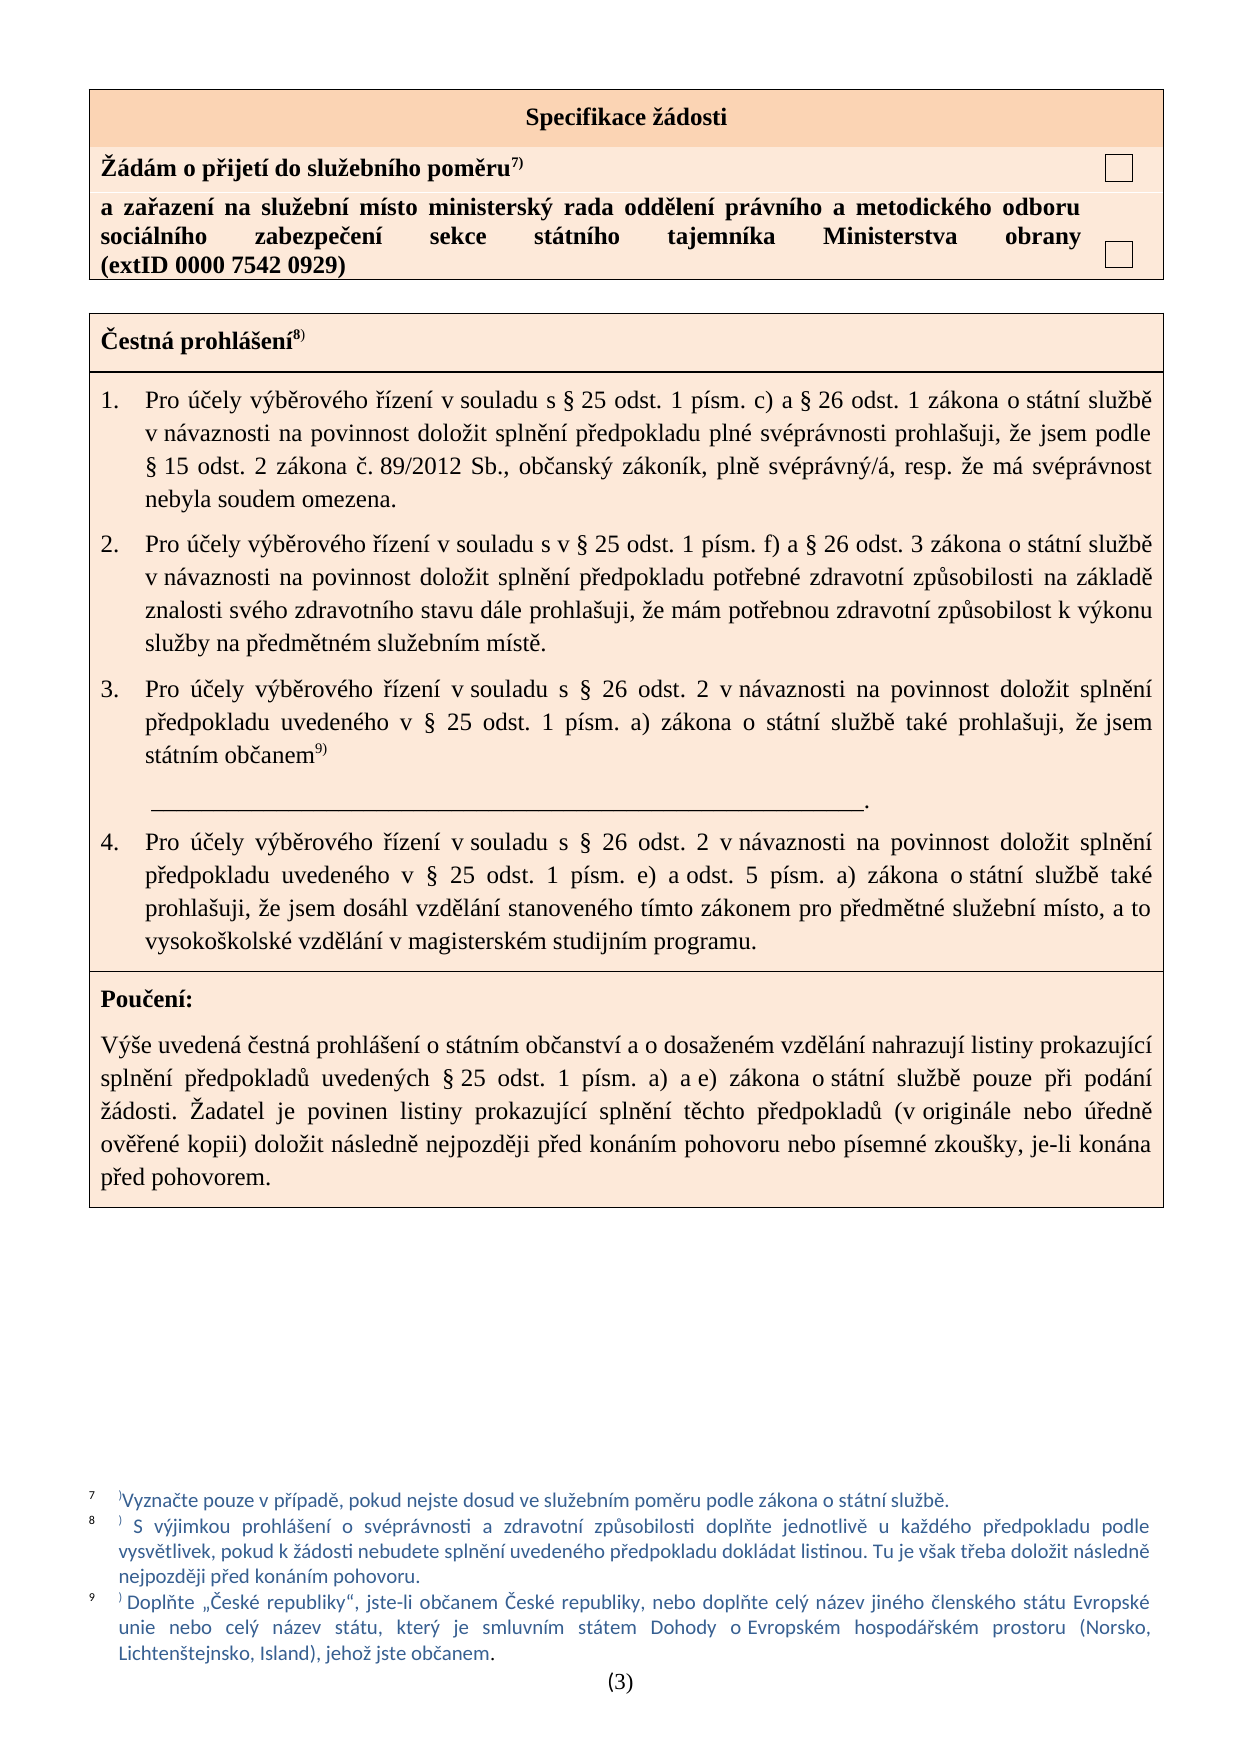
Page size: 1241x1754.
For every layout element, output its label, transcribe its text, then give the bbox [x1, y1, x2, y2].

table_cell Žádám o přijetí do služebního poměru) [90, 147, 1093, 192]
table_cell a zařazení na služební místo ministerský rada oddělení právního a metodického odboru sociálního zabezpečení sekce státního tajemníka Ministerstva obrany (extID 0000 7542 0929) [90, 193, 1093, 279]
table_cell [1093, 147, 1163, 192]
table_header Čestná prohlášení) [90, 314, 1163, 371]
table_cell 1. Pro účely výběrového řízení v souladu s § 25 odst. 1 písm. c) a § 26 odst. 1 zákona o státní službě v návaznosti na povinnost doložit splnění předpokladu plné svéprávnosti prohlašuji, že jsem podle § 15 odst. 2 zákona č. 89/2012 Sb., občanský zákoník, plně svéprávný/á, resp. že má svéprávnost nebyla soudem omezena. 2. Pro účely výběrového řízení v souladu s v § 25 odst. 1 písm. f) a § 26 odst. 3 zákona o státní službě v návaznosti na povinnost doložit splnění předpokladu potřebné zdravotní způsobilosti na základě znalosti svého zdravotního stavu dále prohlašuji, že mám potřebnou zdravotní způsobilost k výkonu služby na předmětném služebním místě. 3. Pro účely výběrového řízení v souladu s § 26 odst. 2 v návaznosti na povinnost doložit splnění předpokladu uvedeného v § 25 odst. 1 písm. a) zákona o státní službě také prohlašuji, že jsem státním občanem) _________________________________________________________. 4. Pro účely výběrového řízení v souladu s § 26 odst. 2 v návaznosti na povinnost doložit splnění předpokladu uvedeného v § 25 odst. 1 písm. e) a odst. 5 písm. a) zákona o státní službě také prohlašuji, že jsem dosáhl vzdělání stanoveného tímto zákonem pro předmětné služební místo, a to vysokoškolské vzdělání v magisterském studijním programu. [90, 373, 1163, 971]
table_cell [1093, 193, 1163, 279]
table_cell Poučení: Výše uvedená čestná prohlášení o státním občanství a o dosaženém vzdělání nahrazují listiny prokazující splnění předpokladů uvedených § 25 odst. 1 písm. a) a e) zákona o státní službě pouze při podání žádosti. Žadatel je povinen listiny prokazující splnění těchto předpokladů (v originále nebo úředně ověřené kopii) doložit následně nejpozději před konáním pohovoru nebo písemné zkoušky, je-li konána před pohovorem. [90, 972, 1163, 1207]
table_header Specifikace žádosti [90, 90, 1163, 147]
